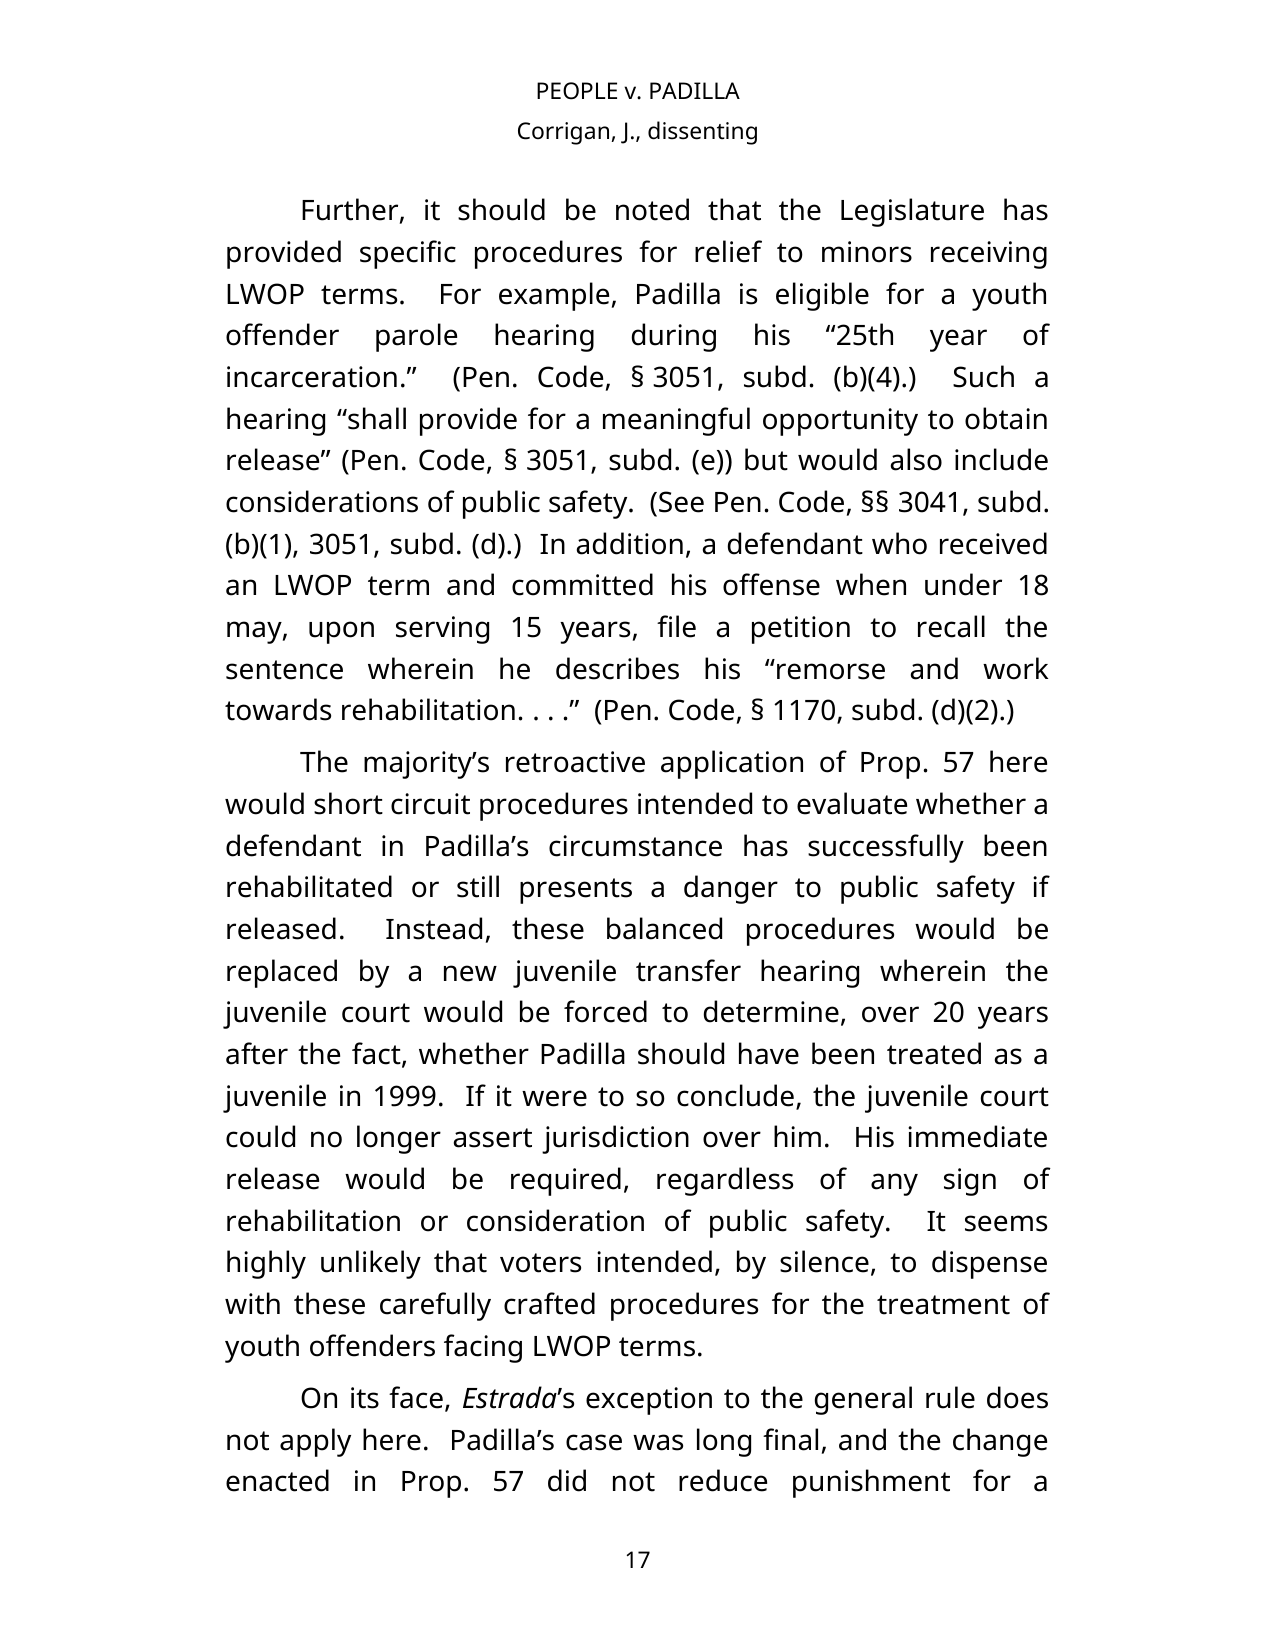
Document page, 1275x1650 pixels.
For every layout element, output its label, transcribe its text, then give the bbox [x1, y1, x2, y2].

text Further, it should be noted that the Legislature has provided specific procedures for relief to minors receiving LWOP terms. For example, Padilla is eligible for a youth offender parole hearing during his “25th year of incarceration.” (Pen. Code, § 3051, subd. (b)(4).) Such a hearing “shall provide for a meaningful opportunity to obtain release” (Pen. Code, § 3051, subd. (e)) but would also include considerations of public safety. (See Pen. Code, §§ 3041, subd. (b)(1), 3051, subd. (d).) In addition, a defendant who received an LWOP term and committed his offense when under 18 may, upon serving 15 years, file a petition to recall the sentence wherein he describes his “remorse and work towards rehabilitation. . . .” (Pen. Code, § 1170, subd. (d)(2).) [225, 187, 1050, 729]
text The majority’s retroactive application of Prop. 57 here would short circuit procedures intended to evaluate whether a defendant in Padilla’s circumstance has successfully been rehabilitated or still presents a danger to public safety if released. Instead, these balanced procedures would be replaced by a new juvenile transfer hearing wherein the juvenile court would be forced to determine, over 20 years after the fact, whether Padilla should have been treated as a juvenile in 1999. If it were to so conclude, the juvenile court could no longer assert jurisdiction over him. His immediate release would be required, regardless of any sign of rehabilitation or consideration of public safety. It seems highly unlikely that voters intended, by silence, to dispense with these carefully crafted procedures for the treatment of youth offenders facing LWOP terms. [225, 739, 1050, 1364]
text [225, 1375, 1050, 1500]
